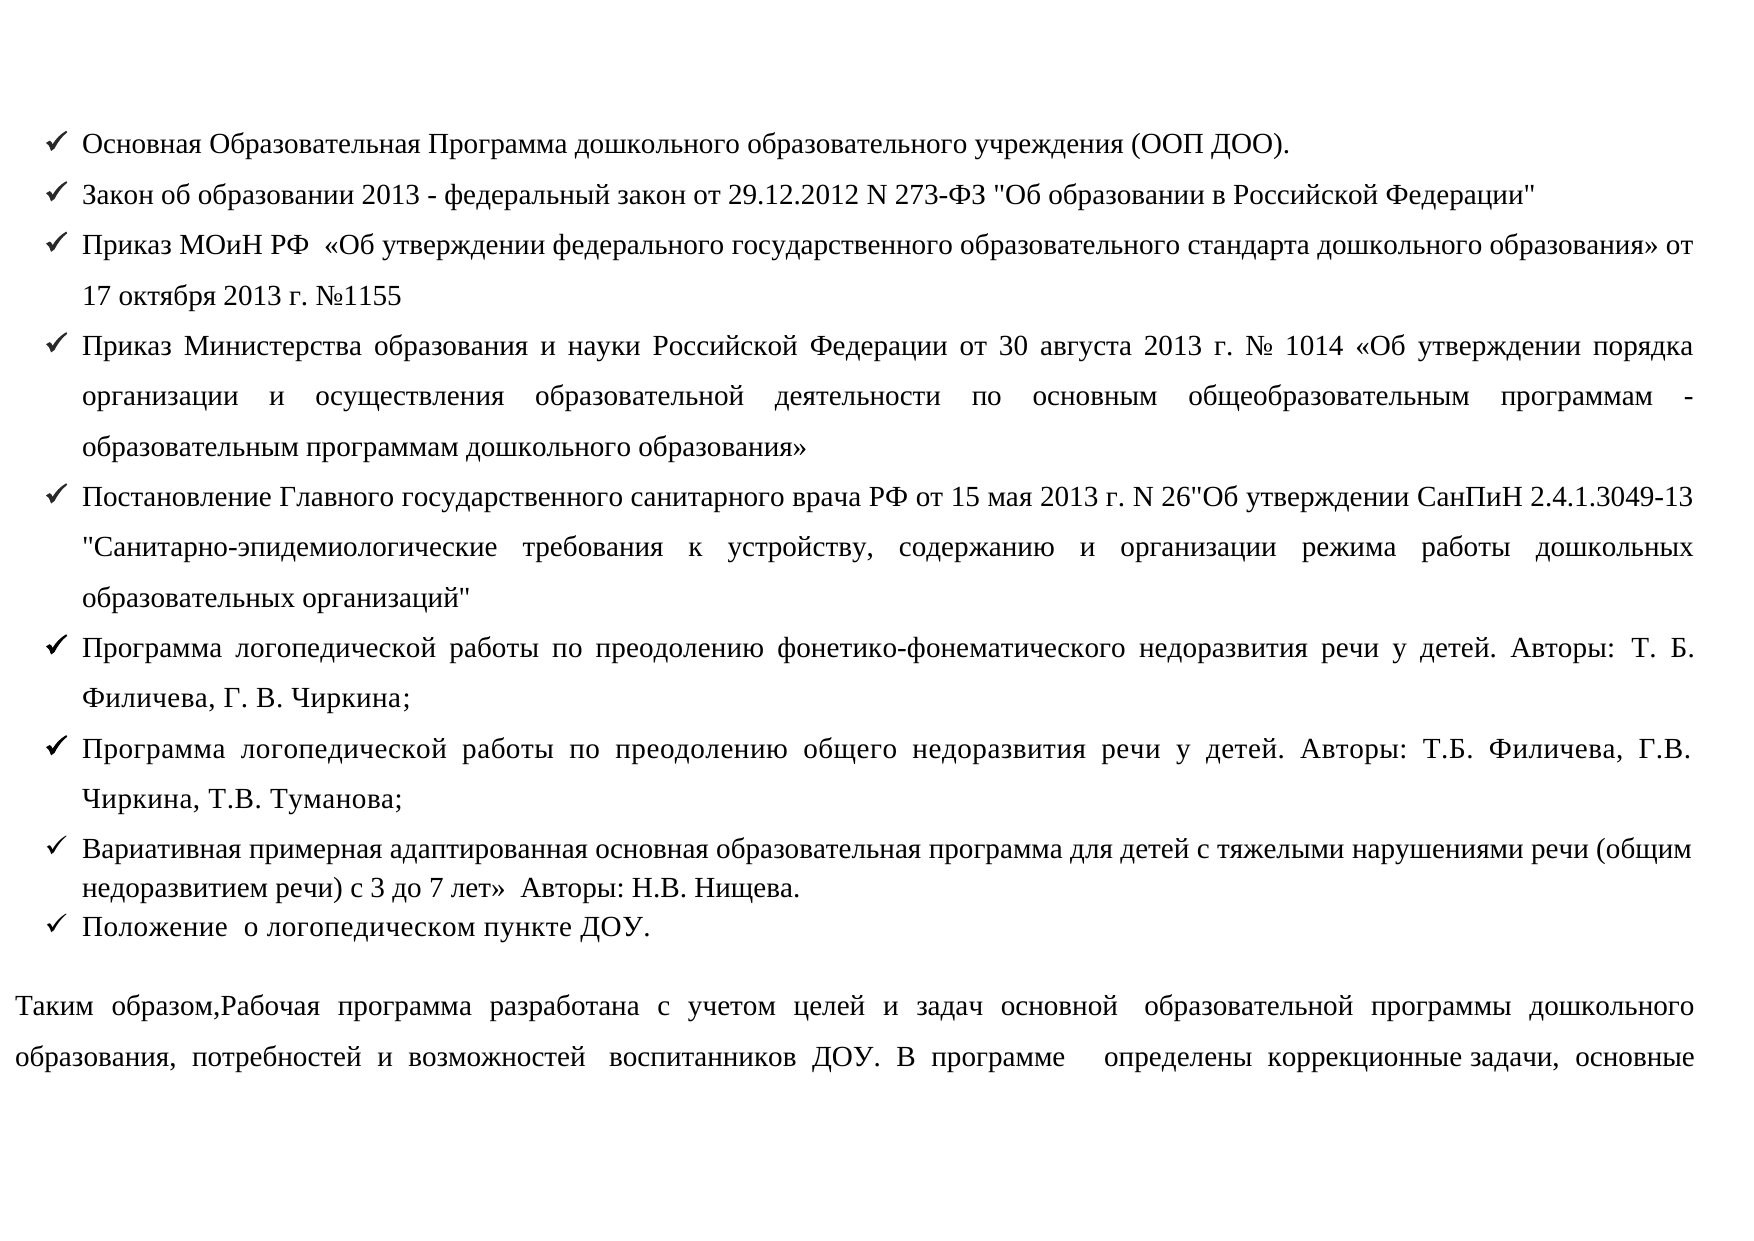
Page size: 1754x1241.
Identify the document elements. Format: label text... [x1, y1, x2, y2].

list Программа логопедической работы по преодолению фонетико-фонематического недоразвития речи у детей. Авторы: Т. Б. Филичева, Г. В. Чиркина; [44, 630, 1695, 714]
list Основная Образовательная Программа дошкольного образовательного учреждения (ООП ДОО). [44, 127, 1695, 160]
list Приказ МОиН РФ «Об утверждении федерального государственного образовательного стандарта дошкольного образования» от 17 октября 2013 г. №1155 [44, 227, 1695, 311]
list Закон об образовании 2013 - федеральный закон от 29.12.2012 N 273-ФЗ "Об образовании в Российской Федерации" [44, 177, 1695, 211]
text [15, 988, 1695, 1072]
list Вариативная примерная адаптированная основная образовательная программа для детей с тяжелыми нарушениями речи (общим недоразвитием речи) с 3 до 7 лет» Авторы: Н.В. Нищева. [44, 832, 1693, 904]
list Постановление Главного государственного санитарного врача РФ от 15 мая 2013 г. N 26"Об утверждении СанПиН 2.4.1.3049-13 "Санитарно-эпидемиологические требования к устройству, содержанию и организации режима работы дошкольных образовательных организаций" [44, 479, 1695, 613]
list Приказ Министерства образования и науки Российской Федерации от 30 августа 2013 г. № 1014 «Об утверждении порядка организации и осуществления образовательной деятельности по основным общеобразовательным программам - образовательным программам дошкольного образования» [44, 328, 1695, 462]
list Программа логопедической работы по преодолению общего недоразвития речи у детей. Авторы: Т.Б. Филичева, Г.В. Чиркина, Т.В. Туманова; [44, 731, 1695, 815]
list Положение о логопедическом пункте ДОУ. [44, 909, 1695, 942]
